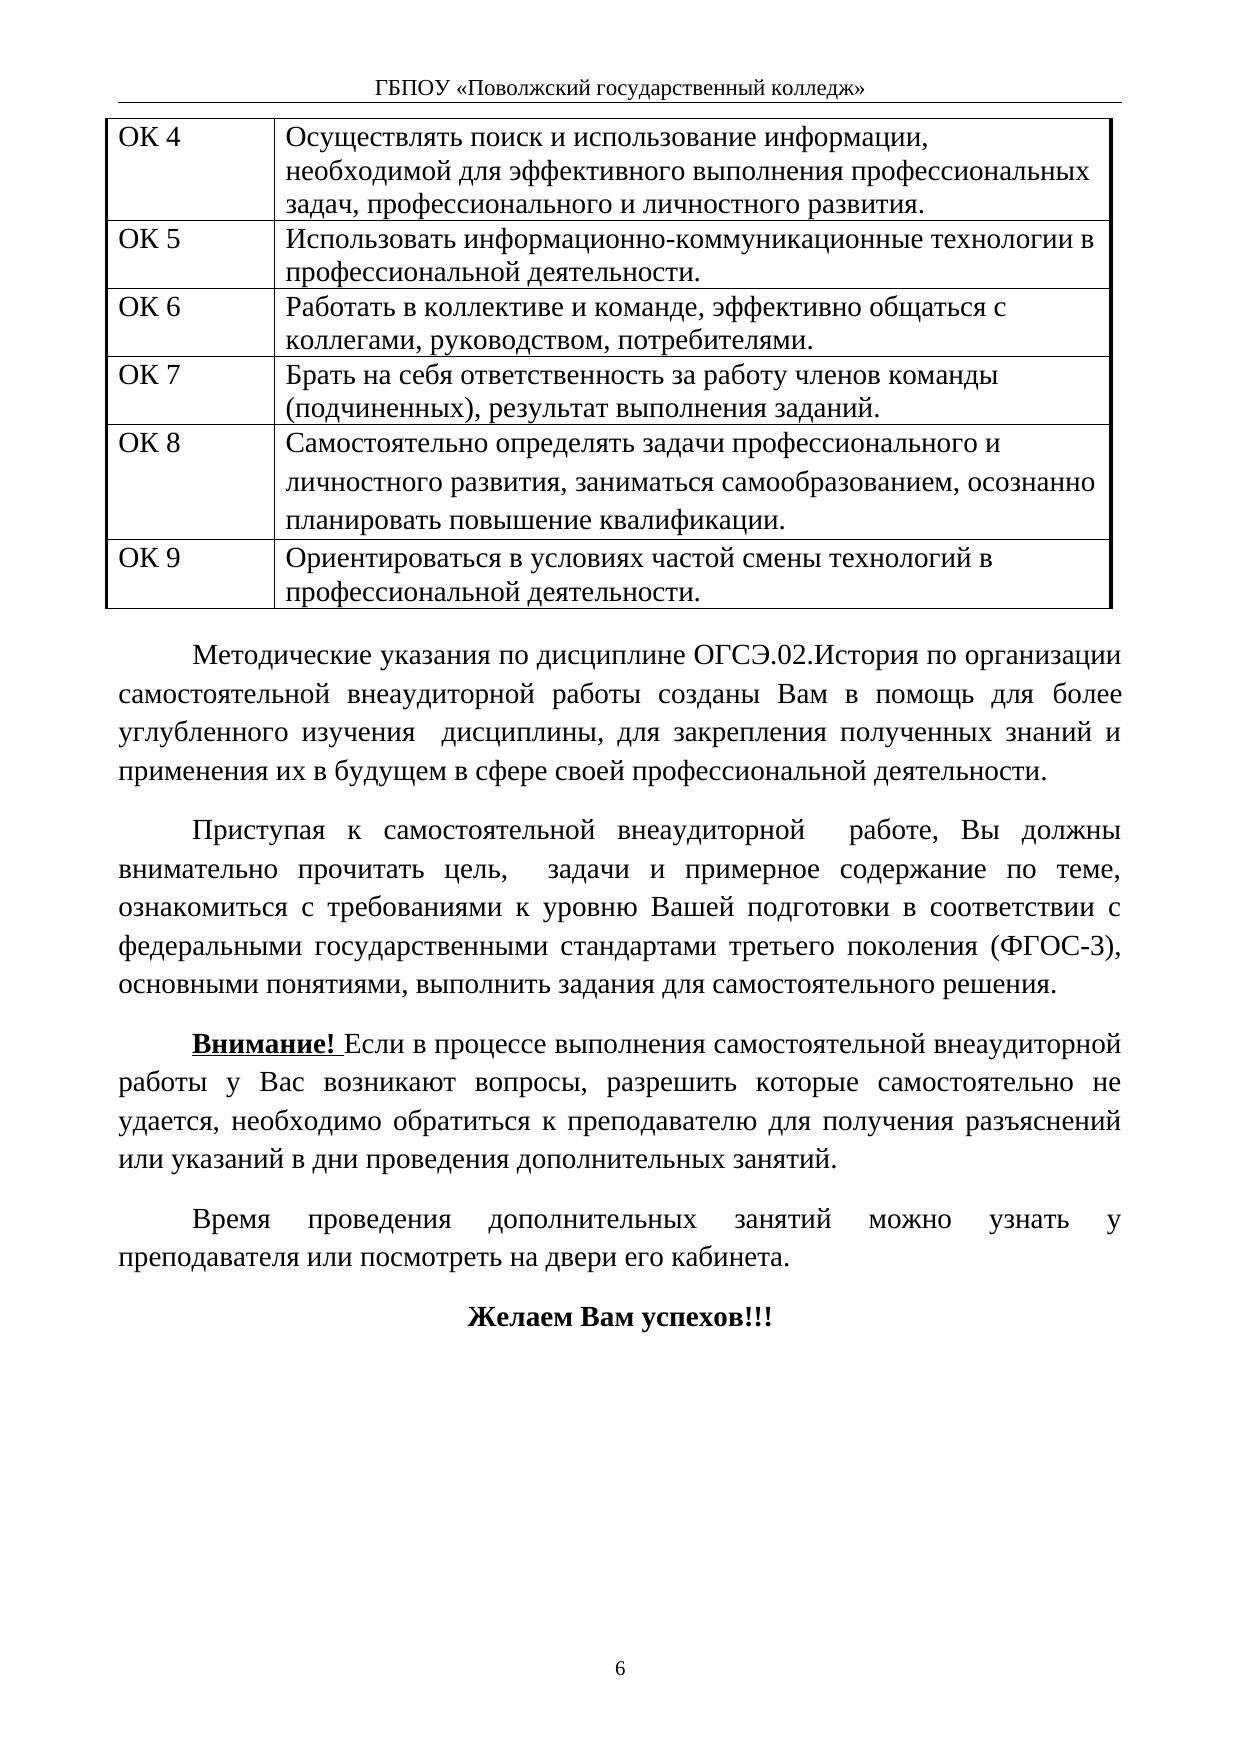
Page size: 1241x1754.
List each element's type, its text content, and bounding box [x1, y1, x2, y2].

table_cell Самостоятельно определять задачи профессионального и личностного развития, заниматься самообразованием, осознанно планировать повышение квалификации. [275, 425, 1109, 539]
table_cell ОК 7 [108, 357, 274, 424]
text Приступая к самостоятельной внеаудиторной работе, Вы должны внимательно прочитать цель, задачи и примерное содержание по теме, ознакомиться с требованиями к уровню Вашей подготовки в соответствии с федеральными государственными стандартами третьего поколения (ФГОС-3), основными понятиями, выполнить задания для самостоятельного решения. [118, 812, 1122, 1000]
table_cell ОК 6 [108, 289, 274, 356]
text Время проведения дополнительных занятий можно узнать у преподавателя или посмотреть на двери его кабинета. [118, 1201, 1122, 1273]
table_cell ОК 9 [108, 540, 274, 607]
text Внимание! Если в процессе выполнения самостоятельной внеаудиторной работы у Вас возникают вопросы, разрешить которые самостоятельно не удается, необходимо обратиться к преподавателю для получения разъяснений или указаний в дни проведения дополнительных занятий. [118, 1026, 1122, 1175]
table_cell Использовать информационно-коммуникационные технологии в профессиональной деятельности. [275, 221, 1109, 288]
table_cell Осуществлять поиск и использование информации, необходимой для эффективного выполнения профессиональных задач, профессионального и личностного развития. [275, 119, 1109, 220]
text Методические указания по дисциплине ОГСЭ.02.История по организации самостоятельной внеаудиторной работы созданы Вам в помощь для более углубленного изучения дисциплины, для закрепления полученных знаний и применения их в будущем в сфере своей профессиональной деятельности. [118, 637, 1122, 786]
table_cell Ориентироваться в условиях частой смены технологий в профессиональной деятельности. [275, 540, 1109, 607]
table_cell ОК 5 [108, 221, 274, 288]
text Желаем Вам успехов!!! [118, 1299, 1122, 1332]
table_cell ОК 4 [108, 119, 274, 220]
table_cell ОК 8 [108, 425, 274, 539]
table_cell Работать в коллективе и команде, эффективно общаться с коллегами, руководством, потребителями. [275, 289, 1109, 356]
table_cell Брать на себя ответственность за работу членов команды (подчиненных), результат выполнения заданий. [275, 357, 1109, 424]
